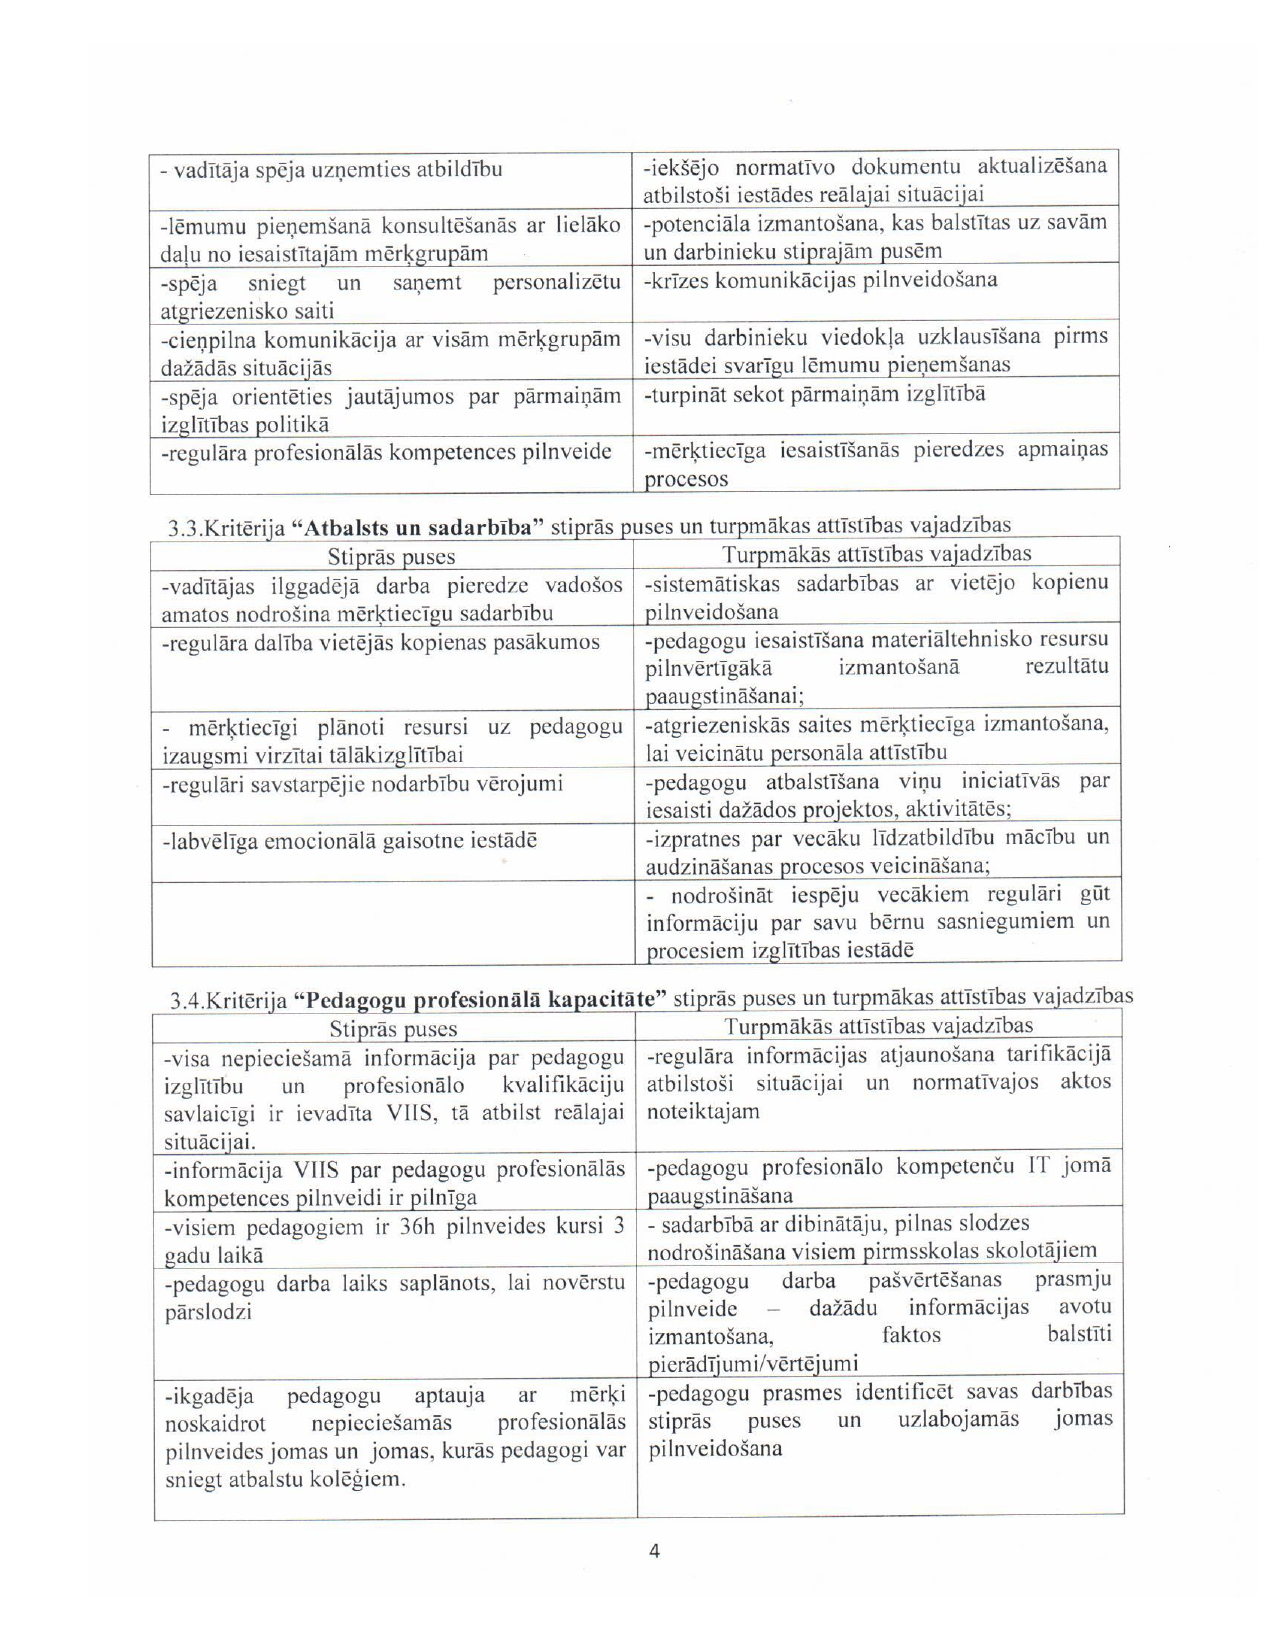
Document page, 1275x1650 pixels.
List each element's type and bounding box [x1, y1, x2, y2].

picture [87, 42, 1259, 1598]
